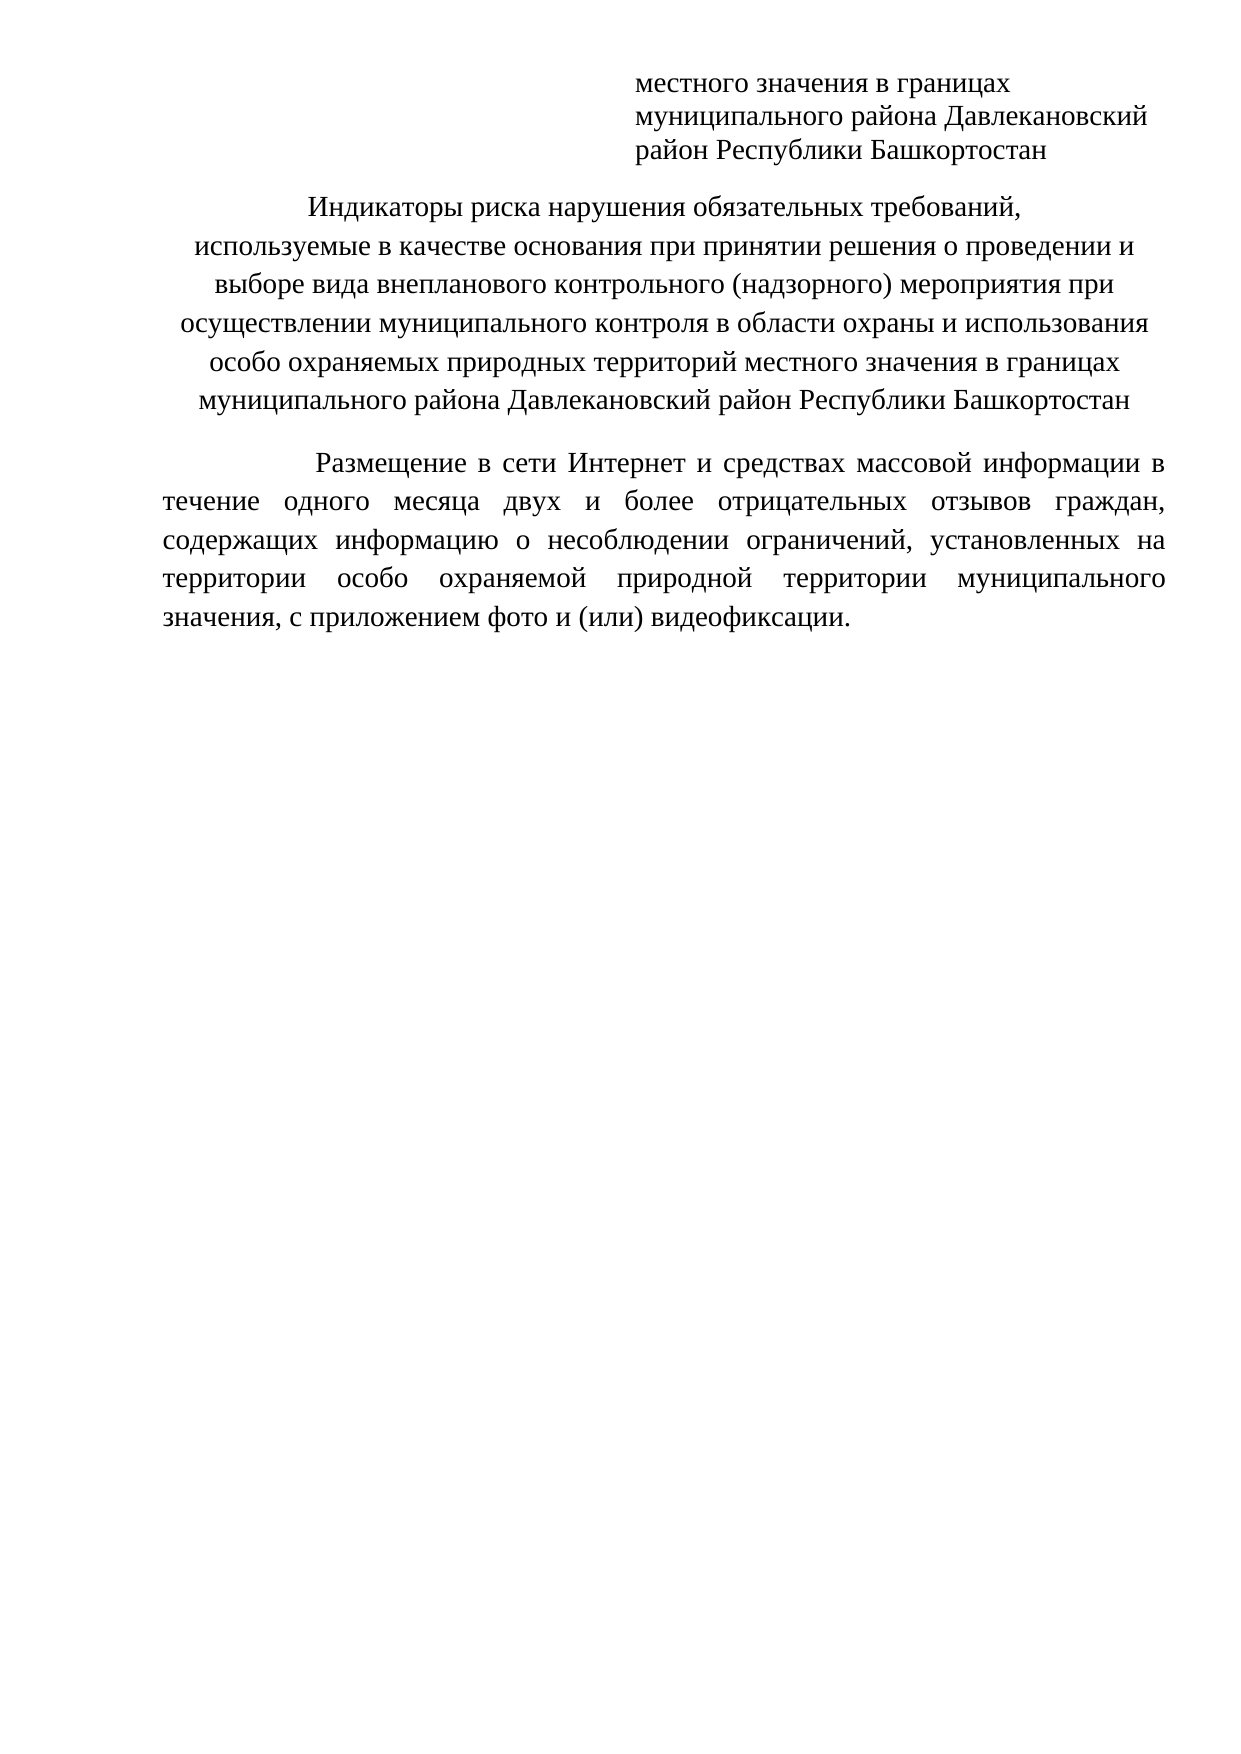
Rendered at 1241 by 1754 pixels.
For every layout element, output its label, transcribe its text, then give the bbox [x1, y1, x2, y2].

text Индикаторы риска нарушения обязательных требований, [162, 189, 1167, 223]
text Размещение в сети Интернет и средствах массовой информации в течение одного месяца двух и более отрицательных отзывов граждан, содержащих информацию о несоблюдении ограничений, установленных на территории особо охраняемой природной территории муниципального значения, с приложением фото и (или) видеофиксации. [162, 445, 1167, 632]
text используемые в качестве основания при принятии решения о проведении и выборе вида внепланового контрольного (надзорного) мероприятия при осуществлении муниципального контроля в области охраны и использования особо охраняемых природных территорий местного значения в границах муниципального района Давлекановский район Республики Башкортостан [162, 228, 1167, 416]
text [635, 65, 1167, 166]
